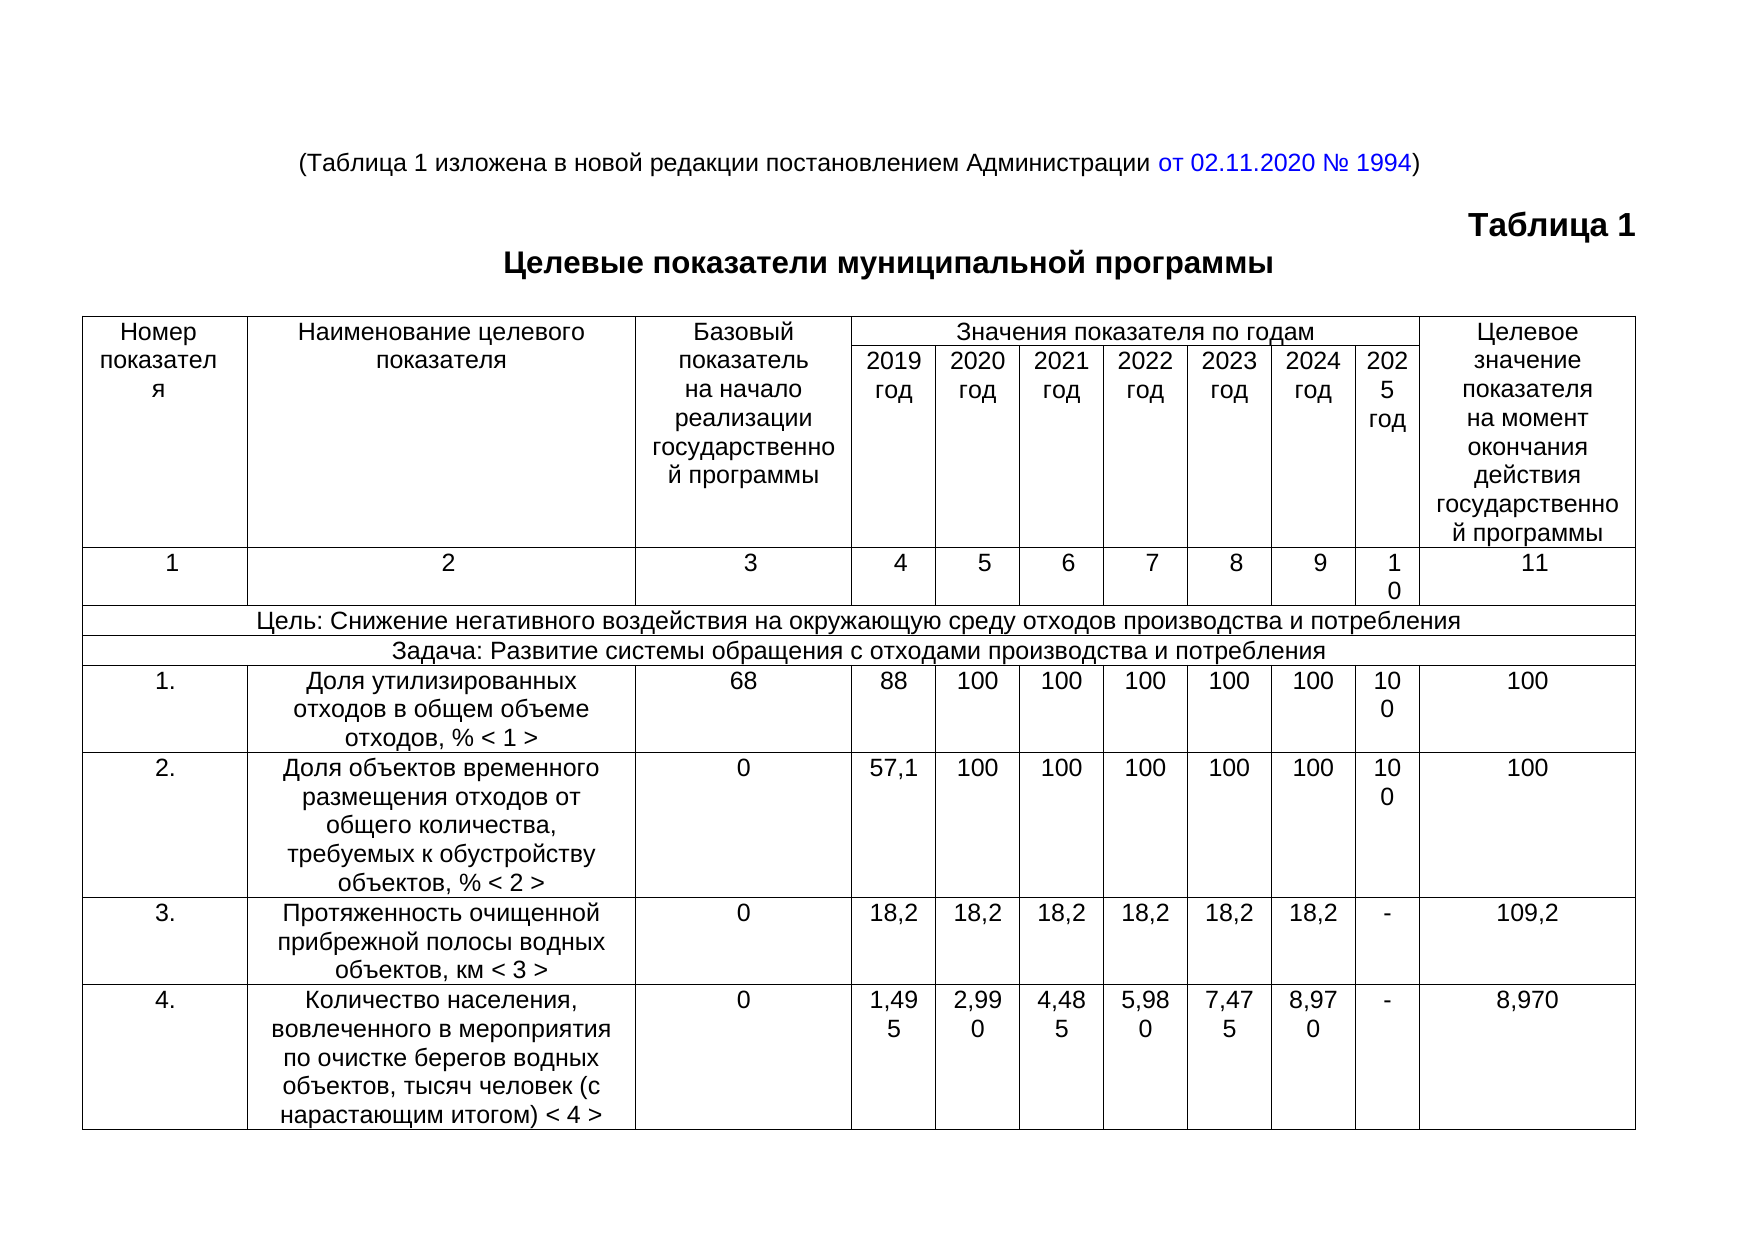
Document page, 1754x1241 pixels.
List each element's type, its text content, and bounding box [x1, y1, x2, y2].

table_cell 68 [636, 666, 851, 752]
table_cell 2 [248, 548, 635, 605]
table_cell Протяженность очищенной прибрежной полосы водных объектов, км < 3 > [491, 898, 635, 984]
table_header Значения показателя по годам [852, 317, 1419, 345]
table_cell 100 [1104, 666, 1187, 752]
table_cell 18,2 [1020, 898, 1103, 984]
table_cell 109,2 [1420, 898, 1635, 984]
text Целевые показатели муниципальной программы [83, 244, 1636, 279]
table_cell 2022 год [1104, 346, 1187, 547]
table_cell 100 [1104, 753, 1187, 897]
table_cell 1. [83, 666, 247, 752]
table_cell 100 [1356, 753, 1419, 897]
table_cell 100 [936, 753, 1019, 897]
table_cell 7 [1104, 548, 1187, 605]
table_cell 100 [1420, 753, 1635, 897]
table_cell 8,970 [1420, 985, 1635, 1129]
table_cell Цель: Снижение негативного воздействия на окружающую среду отходов производства и потребления [83, 606, 1635, 635]
table_cell 2019 год [852, 346, 935, 547]
table_cell - [1356, 985, 1419, 1129]
table_cell 4,485 [1020, 985, 1103, 1129]
table_cell 11 [1420, 548, 1635, 605]
table_cell 100 [1356, 666, 1419, 752]
text Таблица 1 [83, 205, 1636, 244]
table_cell 2023 год [1188, 346, 1271, 547]
table_cell 8 [1188, 548, 1271, 605]
table_header Целевое значение показателя на момент окончания действия государственной программы [1420, 317, 1635, 547]
table_cell 100 [936, 666, 1019, 752]
table_cell 3. [83, 898, 247, 984]
table_cell Задача: Развитие системы обращения с отходами производства и потребления [83, 636, 1635, 665]
table_cell 2025 год [1356, 346, 1419, 547]
table_cell 100 [1272, 753, 1355, 897]
table_cell 5,980 [1104, 985, 1187, 1129]
table_cell 2,990 [936, 985, 1019, 1129]
table_cell 5 [936, 548, 1019, 605]
table_cell 88 [852, 666, 935, 752]
table_cell 18,2 [1272, 898, 1355, 984]
table_cell 57,1 [852, 753, 935, 897]
table_cell 6 [1020, 548, 1103, 605]
table_cell Доля объектов временного размещения отходов от общего количества, требуемых к обустройству объектов, % < 2 > [248, 753, 635, 897]
table_cell 2. [83, 753, 247, 897]
table_cell 2024 год [1272, 346, 1355, 547]
table_cell 7,475 [1188, 985, 1271, 1129]
table_cell 18,2 [1188, 898, 1271, 984]
table_cell 10 [1356, 548, 1419, 605]
table_cell 100 [1420, 666, 1635, 752]
table_cell Протяженность очищенной прибрежной полосы водных объектов, км < 3 > [248, 898, 335, 984]
table_cell 100 [1188, 753, 1271, 897]
table_cell 8,970 [1272, 985, 1355, 1129]
table_cell Доля утилизированных отходов в общем объеме отходов, % < 1 > [248, 666, 635, 752]
table_cell 2021 год [1020, 346, 1103, 547]
table_cell 1 [83, 548, 247, 605]
table_cell 0 [636, 753, 851, 897]
table_header Наименование целевого показателя [248, 317, 635, 547]
table_cell 100 [1272, 666, 1355, 752]
table_cell 18,2 [1104, 898, 1187, 984]
table_cell 100 [1020, 753, 1103, 897]
table_cell 100 [1188, 666, 1271, 752]
table_cell 2020 год [936, 346, 1019, 547]
table_cell 9 [1272, 548, 1355, 605]
table_cell 0 [636, 985, 851, 1129]
table_header Базовый показатель на начало реализации государственной программы [636, 317, 851, 547]
table_cell 1,495 [852, 985, 935, 1129]
table_cell 4. [83, 985, 247, 1129]
table_cell 0 [636, 898, 851, 984]
table_header Номер показателя [83, 317, 247, 547]
table_cell 3 [636, 548, 851, 605]
table_cell Количество населения, вовлеченного в мероприятия по очистке берегов водных объектов, тысяч человек (с нарастающим итогом) < 4 > [248, 985, 635, 1129]
table_cell - [1356, 898, 1419, 984]
table_cell 18,2 [936, 898, 1019, 984]
text (Таблица 1 изложена в новой редакции постановлением Администрации от 02.11.2020 № 1994) [83, 148, 1636, 176]
table_cell 4 [852, 548, 935, 605]
table_cell 100 [1020, 666, 1103, 752]
table_cell 18,2 [852, 898, 935, 984]
